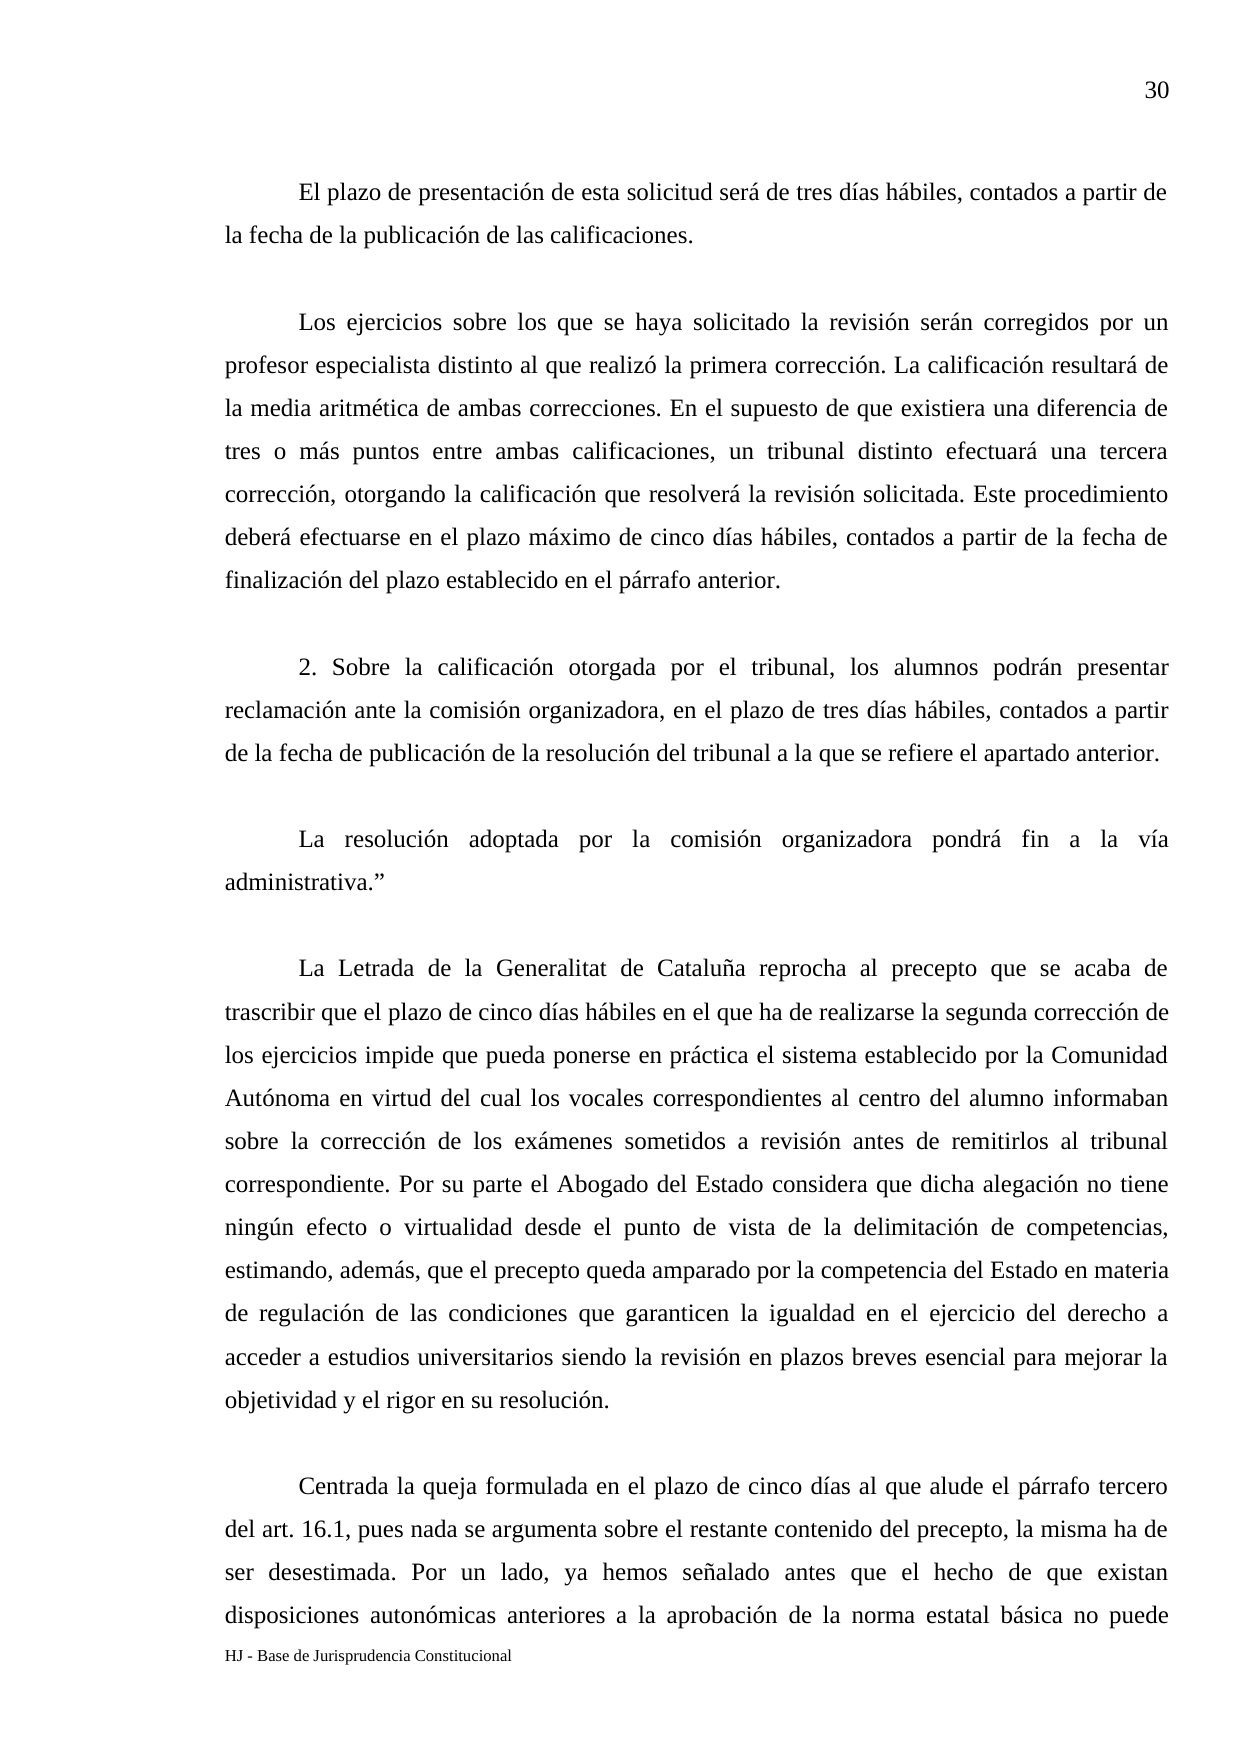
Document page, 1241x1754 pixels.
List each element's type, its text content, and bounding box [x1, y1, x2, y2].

text 2. Sobre la calificación otorgada por el tribunal, los alumnos podrán presentar reclamación ante la comisión organizadora, en el plazo de tres días hábiles, contados a partir de la fecha de publicación de la resolución del tribunal a la que se refiere el apartado anterior. [224, 652, 1169, 767]
text La Letrada de la Generalitat de Cataluña reprocha al precepto que se acaba de trascribir que el plazo de cinco días hábiles en el que ha de realizarse la segunda corrección de los ejercicios impide que pueda ponerse en práctica el sistema establecido por la Comunidad Autónoma en virtud del cual los vocales correspondientes al centro del alumno informaban sobre la corrección de los exámenes sometidos a revisión antes de remitirlos al tribunal correspondiente. Por su parte el Abogado del Estado considera que dicha alegación no tiene ningún efecto o virtualidad desde el punto de vista de la delimitación de competencias, estimando, además, que el precepto queda amparado por la competencia del Estado en materia de regulación de las condiciones que garanticen la igualdad en el ejercicio del derecho a acceder a estudios universitarios siendo la revisión en plazos breves esencial para mejorar la objetividad y el rigor en su resolución. [224, 953, 1169, 1413]
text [224, 1471, 1169, 1629]
text Los ejercicios sobre los que se haya solicitado la revisión serán corregidos por un profesor especialista distinto al que realizó la primera corrección. La calificación resultará de la media aritmética de ambas correcciones. En el supuesto de que existiera una diferencia de tres o más puntos entre ambas calificaciones, un tribunal distinto efectuará una tercera corrección, otorgando la calificación que resolverá la revisión solicitada. Este procedimiento deberá efectuarse en el plazo máximo de cinco días hábiles, contados a partir de la fecha de finalización del plazo establecido en el párrafo anterior. [224, 307, 1169, 594]
text La resolución adoptada por la comisión organizadora pondrá fin a la vía administrativa.” [224, 824, 1169, 896]
text El plazo de presentación de esta solicitud será de tres días hábiles, contados a partir de la fecha de la publicación de las calificaciones. [224, 177, 1169, 249]
